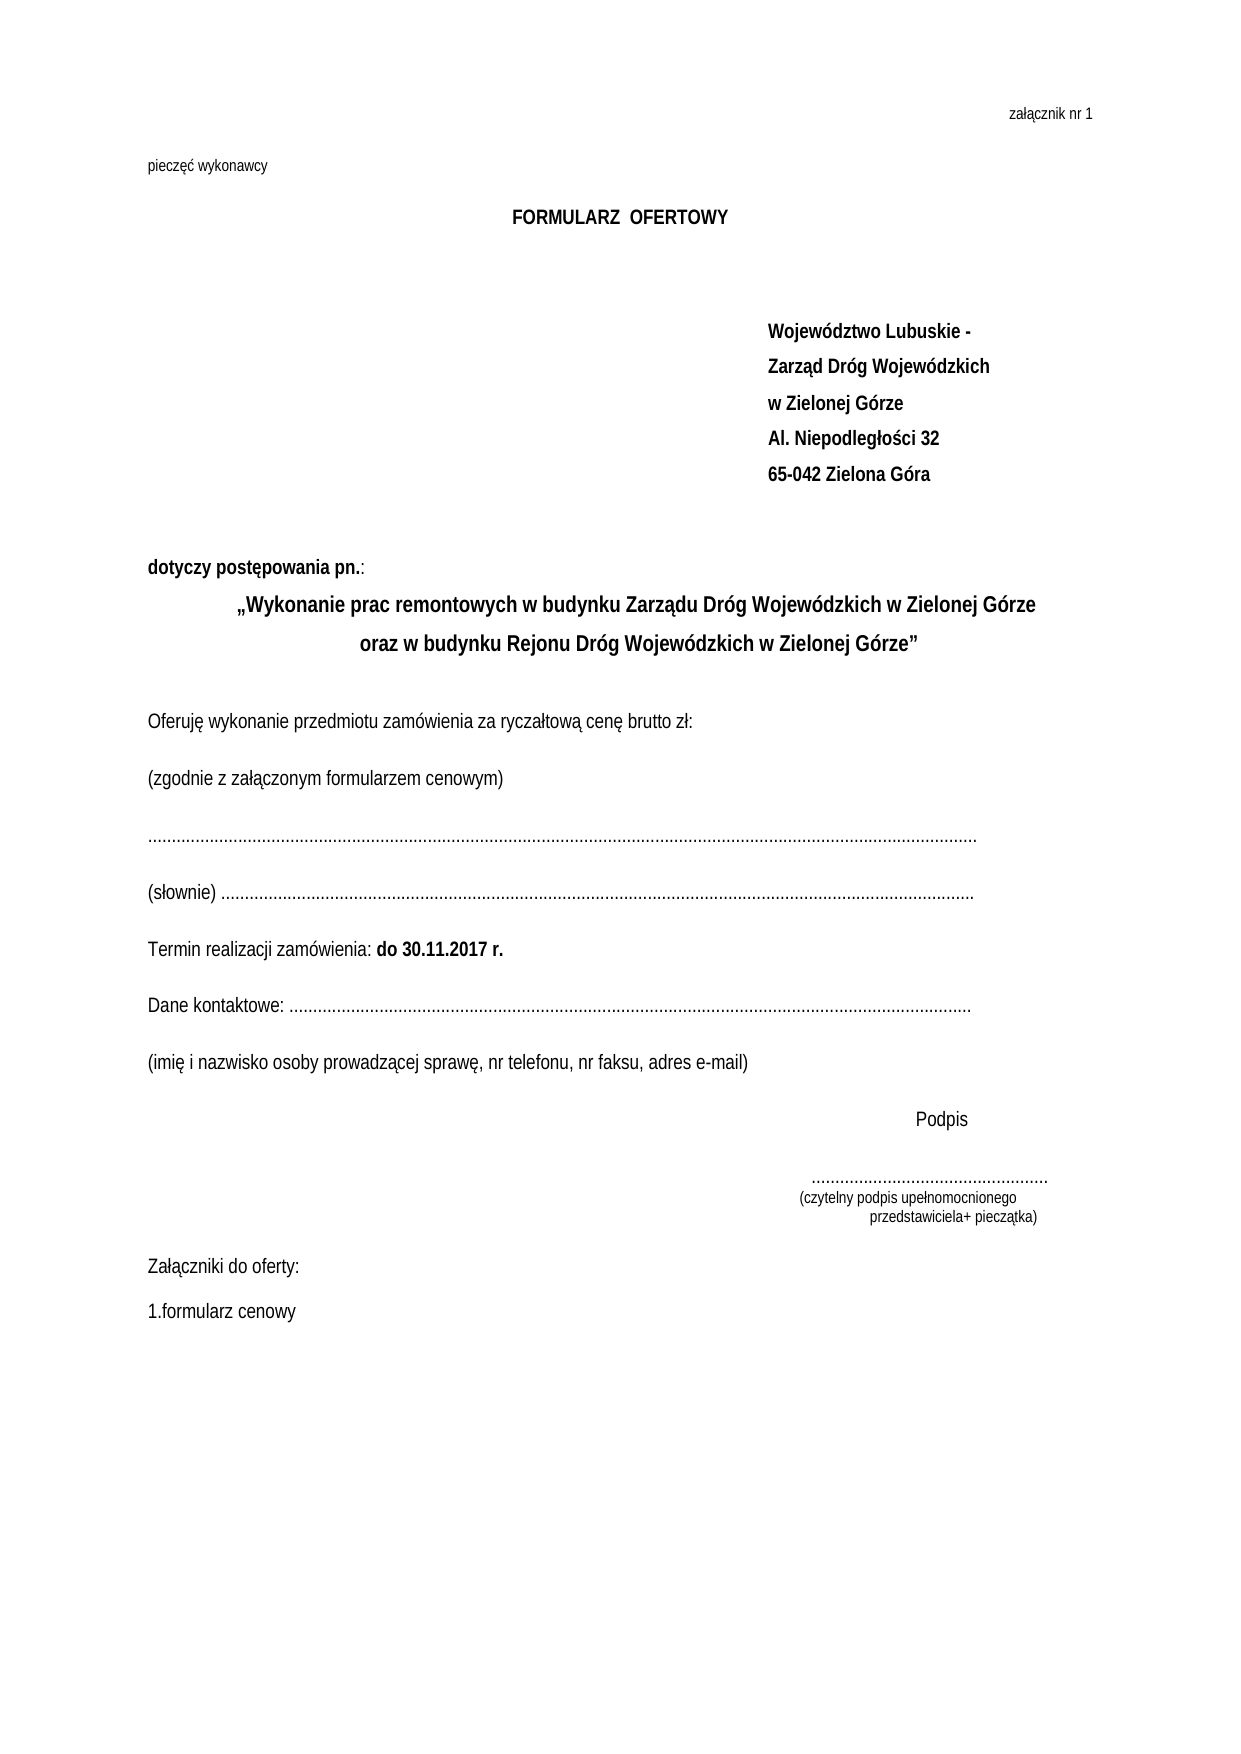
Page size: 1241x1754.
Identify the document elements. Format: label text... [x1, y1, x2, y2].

text dotyczy postępowania pn.: [148, 555, 1093, 579]
text Województwo Lubuskie - [768, 318, 1093, 342]
text .................................................. [148, 1163, 1093, 1187]
text Al. Niepodległości 32 [768, 426, 1093, 450]
text Załączniki do oferty: [148, 1254, 1093, 1278]
text Zarząd Dróg Wojewódzkich [768, 354, 1093, 378]
text Oferuję wykonanie przedmiotu zamówienia za ryczałtową cenę brutto zł: [148, 709, 1093, 733]
text Termin realizacji zamówienia: do 30.11.2017 r. [148, 936, 1093, 960]
text Podpis [148, 1107, 1093, 1131]
text (słownie) ............................................................................................................................................................... [148, 880, 1093, 904]
text załącznik nr 1 [148, 103, 1093, 123]
text ............................................................................................................................................................................... [148, 823, 1093, 847]
text (czytelny podpis upełnomocnionego [148, 1187, 1093, 1207]
text (zgodnie z załączonym formularzem cenowym) [148, 766, 1093, 790]
text pieczęć wykonawcy [148, 155, 1093, 174]
text przedstawiciela+ pieczątka) [148, 1207, 1093, 1226]
text „Wykonanie prac remontowych w budynku Zarządu Dróg Wojewódzkich w Zielonej Górze oraz w budynku Rejonu Dróg Wojewódzkich w Zielonej Górze” [185, 591, 1093, 657]
text 65-042 Zielona Góra [768, 462, 1093, 486]
text Dane kontaktowe: ................................................................................................................................................ [148, 993, 1093, 1017]
text FORMULARZ OFERTOWY [148, 205, 1093, 229]
text (imię i nazwisko osoby prowadzącej sprawę, nr telefonu, nr faksu, adres e-mail) [148, 1050, 1093, 1074]
text 1.formularz cenowy [148, 1299, 1093, 1323]
text w Zielonej Górze [768, 390, 1093, 414]
